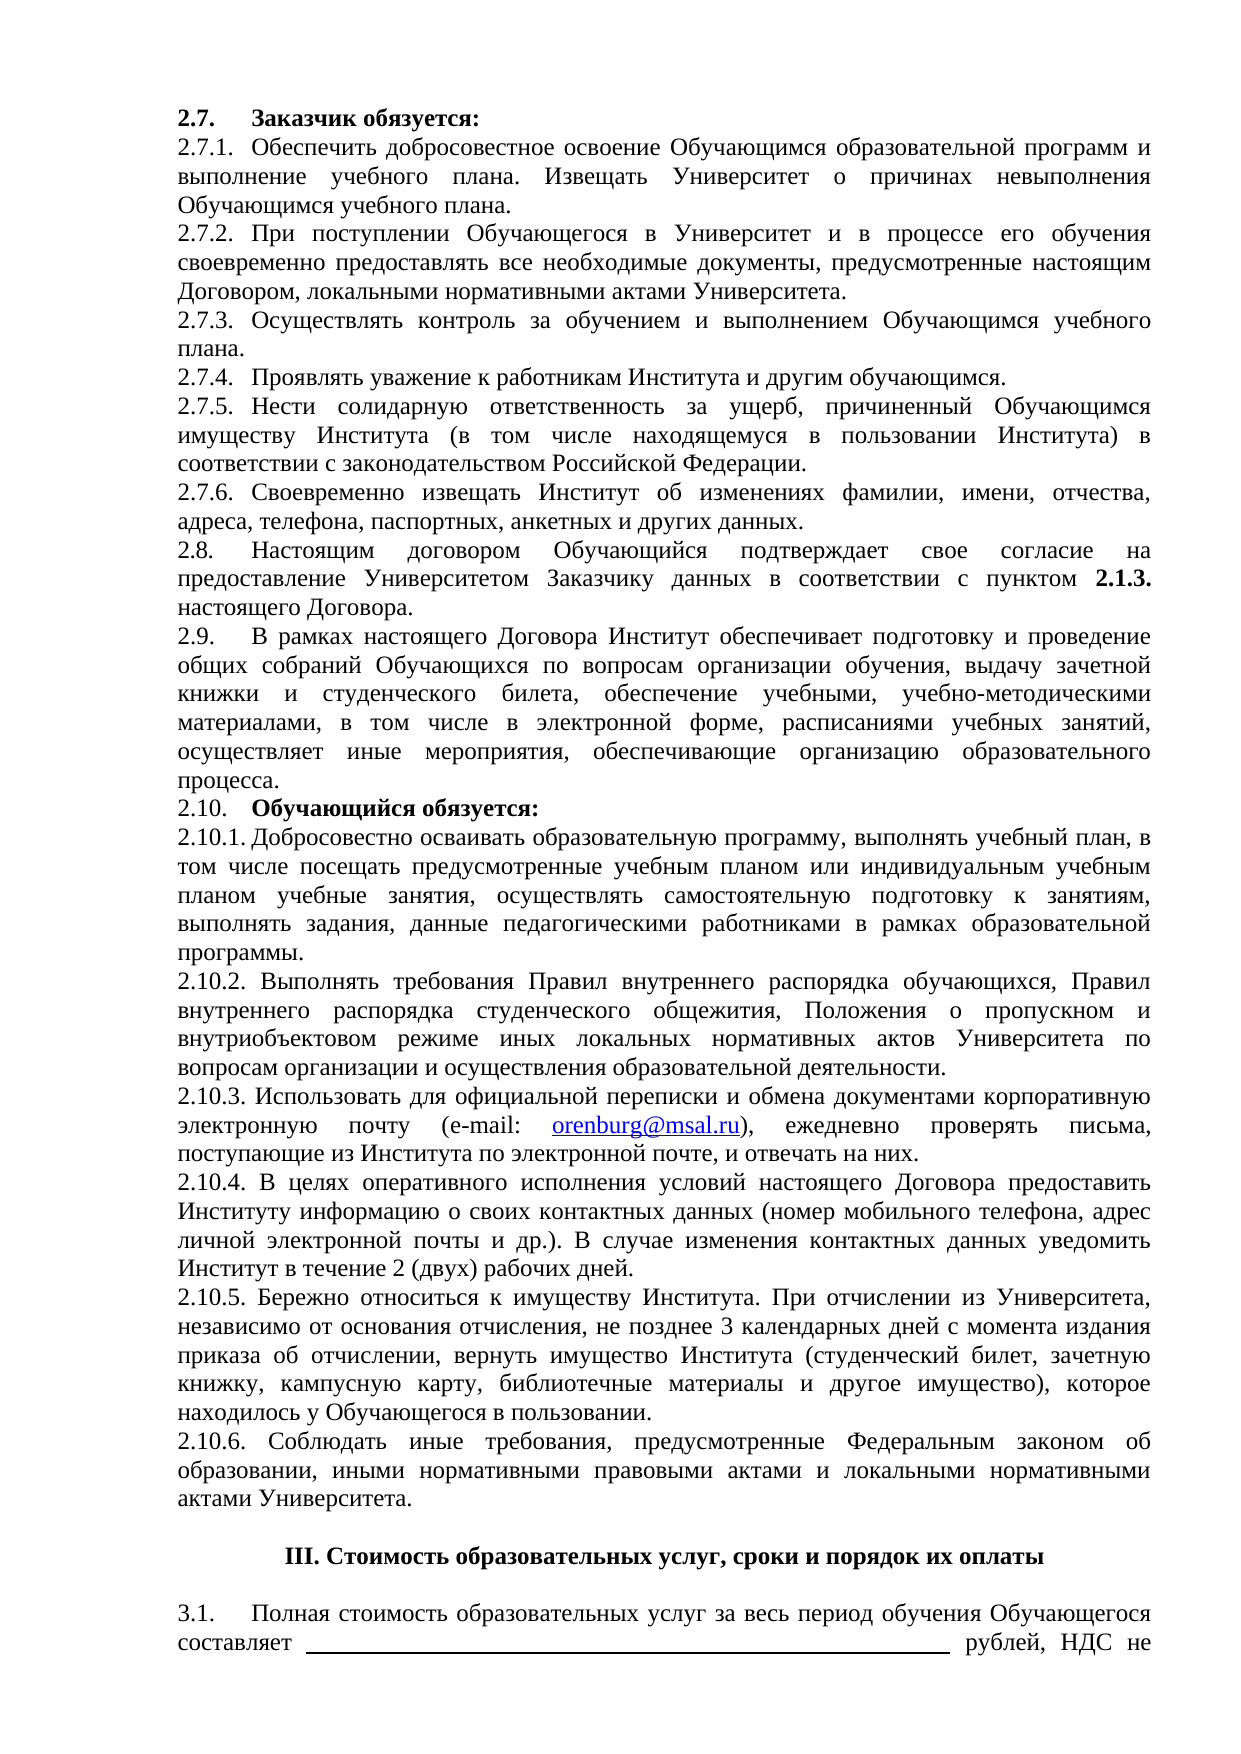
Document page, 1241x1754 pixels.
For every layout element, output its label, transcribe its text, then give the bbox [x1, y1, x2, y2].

text 2.9. В рамках настоящего Договора Институт обеспечивает подготовку и проведение общих собраний Обучающихся по вопросам организации обучения, выдачу зачетной книжки и студенческого билета, обеспечение учебными, учебно-методическими материалами, в том числе в электронной форме, расписаниями учебных занятий, осуществляет иные мероприятия, обеспечивающие организацию образовательного процесса. [177, 621, 1152, 793]
text 2.10.2. Выполнять требования Правил внутреннего распорядка обучающихся, Правил внутреннего распорядка студенческого общежития, Положения о пропускном и внутриобъектовом режиме иных локальных нормативных актов Университета по вопросам организации и осуществления образовательной деятельности. [177, 966, 1152, 1081]
text 2.7.2. При поступлении Обучающегося в Университет и в процессе его обучения своевременно предоставлять все необходимые документы, предусмотренные настоящим Договором, локальными нормативными актами Университета. [177, 218, 1152, 305]
text 2.10. Обучающийся обязуется: [177, 793, 1152, 822]
text 2.10.3. Использовать для официальной переписки и обмена документами корпоративную электронную почту (e-mail: orenburg@msal.ru), ежедневно проверять письма, поступающие из Института по электронной почте, и отвечать на них. [177, 1081, 1152, 1167]
text 2.10.6. Соблюдать иные требования, предусмотренные Федеральным законом об образовании, иными нормативными правовыми актами и локальными нормативными актами Университета. [177, 1426, 1152, 1512]
text 2.10.4. В целях оперативного исполнения условий настоящего Договора предоставить Институту информацию о своих контактных данных (номер мобильного телефона, адрес личной электронной почты и др.). В случае изменения контактных данных уведомить Институт в течение 2 (двух) рабочих дней. [177, 1167, 1152, 1282]
text 2.8. Настоящим договором Обучающийся подтверждает свое согласие на предоставление Университетом Заказчику данных в соответствии с пунктом 2.1.3. настоящего Договора. [177, 535, 1152, 621]
text 2.10.1. Добросовестно осваивать образовательную программу, выполнять учебный план, в том числе посещать предусмотренные учебным планом или индивидуальным учебным планом учебные занятия, осуществлять самостоятельную подготовку к занятиям, выполнять задания, данные педагогическими работниками в рамках образовательной программы. [177, 822, 1152, 966]
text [177, 1598, 1152, 1656]
text 2.7.1. Обеспечить добросовестное освоение Обучающимся образовательной программ и выполнение учебного плана. Извещать Университет о причинах невыполнения Обучающимся учебного плана. [177, 132, 1152, 218]
text 2.7.3. Осуществлять контроль за обучением и выполнением Обучающимся учебного плана. [177, 305, 1152, 362]
text 2.10.5. Бережно относиться к имуществу Института. При отчислении из Университета, независимо от основания отчисления, не позднее 3 календарных дней с момента издания приказа об отчислении, вернуть имущество Института (студенческий билет, зачетную книжку, кампусную карту, библиотечные материалы и другое имущество), которое находилось у Обучающегося в пользовании. [177, 1282, 1152, 1426]
text 2.7. Заказчик обязуется: [177, 103, 1152, 132]
text 2.7.6. Своевременно извещать Институт об изменениях фамилии, имени, отчества, адреса, телефона, паспортных, анкетных и других данных. [177, 477, 1152, 535]
text 2.7.5. Нести солидарную ответственность за ущерб, причиненный Обучающимся имуществу Института (в том числе находящемуся в пользовании Института) в соответствии с законодательством Российской Федерации. [177, 391, 1152, 477]
text 2.7.4. Проявлять уважение к работникам Института и другим обучающимся. [177, 362, 1152, 391]
text III. Стоимость образовательных услуг, сроки и порядок их оплаты [177, 1541, 1152, 1570]
